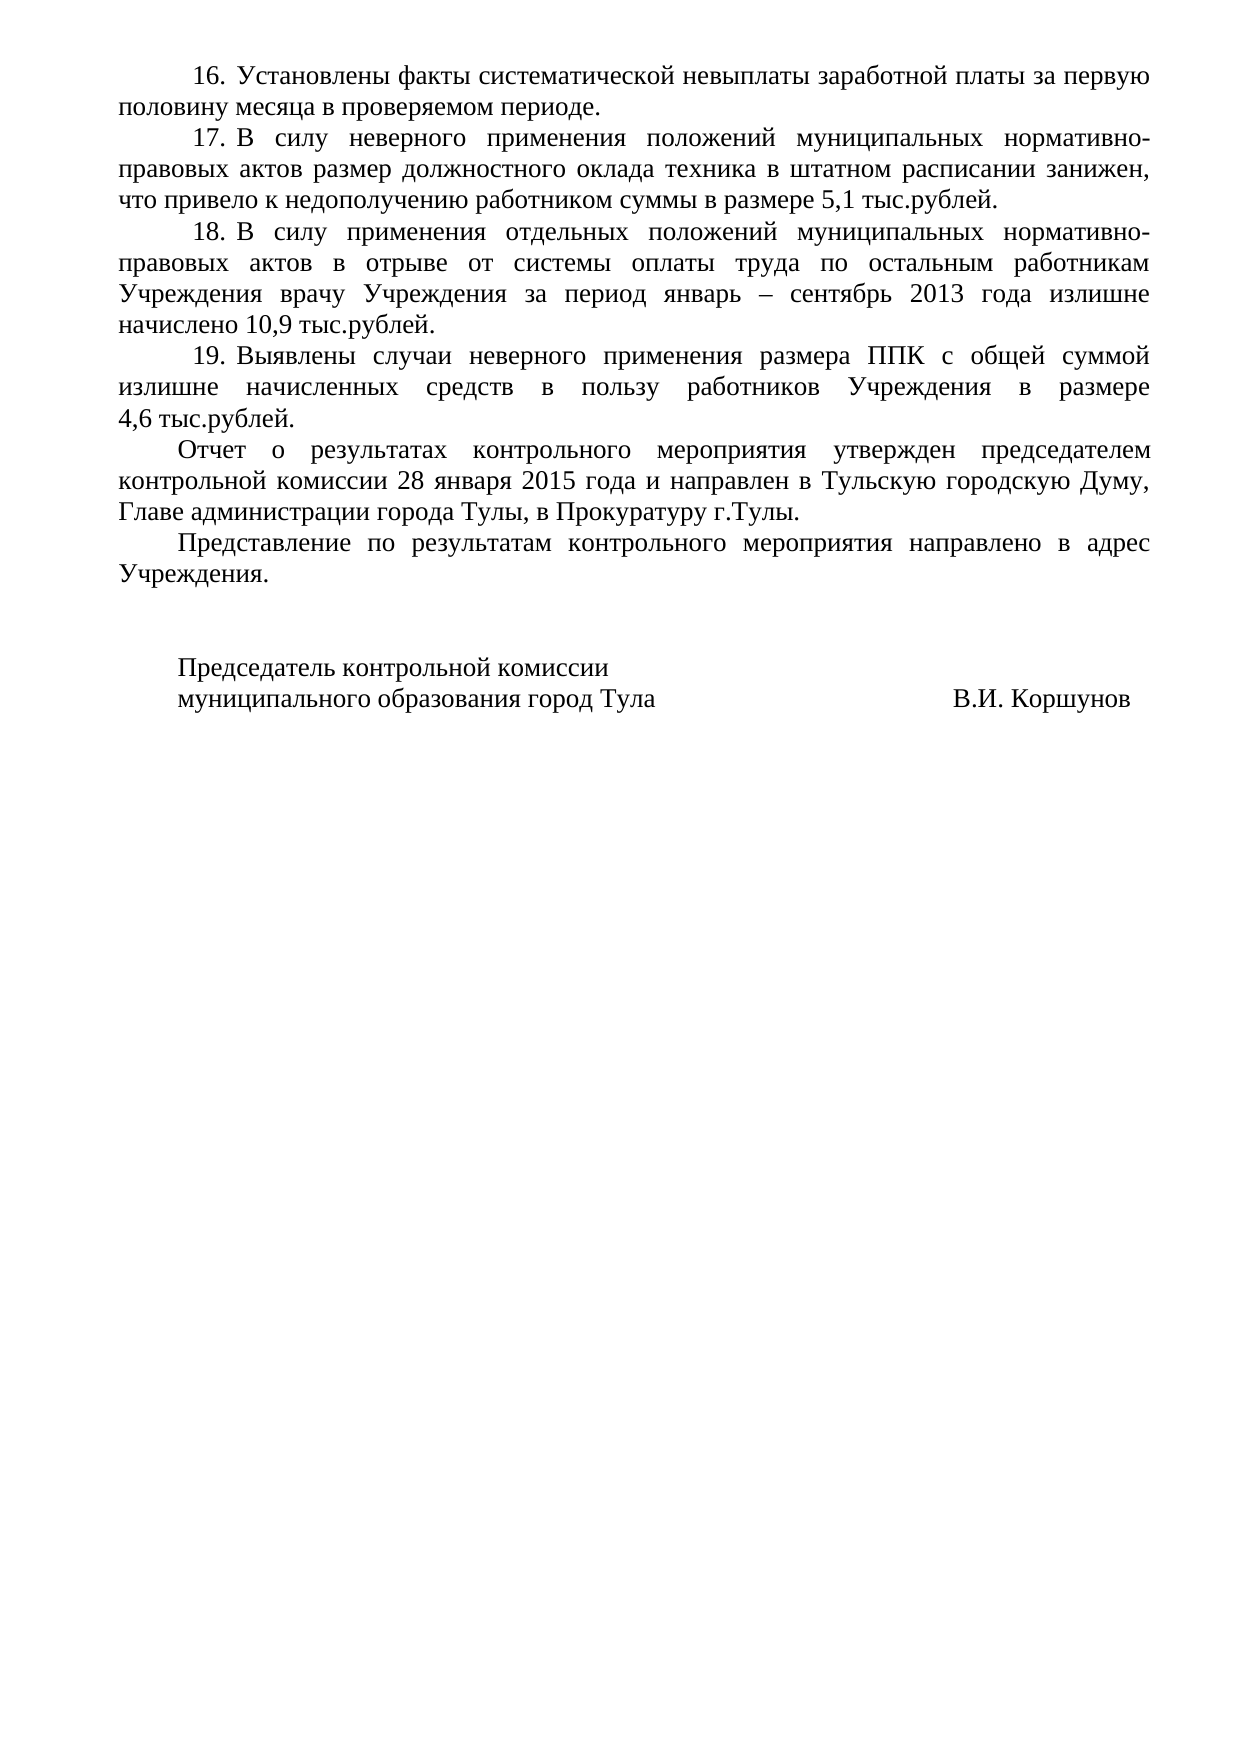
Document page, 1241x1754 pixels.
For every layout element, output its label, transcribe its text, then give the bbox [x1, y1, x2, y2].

list Выявлены случаи неверного применения размера ППК с общей суммой излишне начисленных средств в пользу работников Учреждения в размере 4,6 тыс.рублей. [118, 339, 1152, 433]
text Отчет о результатах контрольного мероприятия утвержден председателем контрольной комиссии 28 января 2015 года и направлен в Тульскую городскую Думу, Главе администрации города Тулы, в Прокуратуру г.Тулы. [118, 433, 1152, 526]
text Председатель контрольной комиссии [118, 651, 1152, 682]
list В силу неверного применения положений муниципальных нормативно-правовых актов размер должностного оклада техника в штатном расписании занижен, что привело к недополучению работником суммы в размере 5,1 тыс.рублей. [118, 121, 1152, 215]
text муниципального образования город Тула В.И. Коршунов [118, 682, 1152, 713]
text Представление по результатам контрольного мероприятия направлено в адрес Учреждения. [118, 526, 1152, 588]
list Установлены факты систематической невыплаты заработной платы за первую половину месяца в проверяемом периоде. [118, 59, 1152, 121]
list В силу применения отдельных положений муниципальных нормативно-правовых актов в отрыве от системы оплаты труда по остальным работникам Учреждения врачу Учреждения за период январь – сентябрь 2013 года излишне начислено 10,9 тыс.рублей. [118, 215, 1152, 339]
